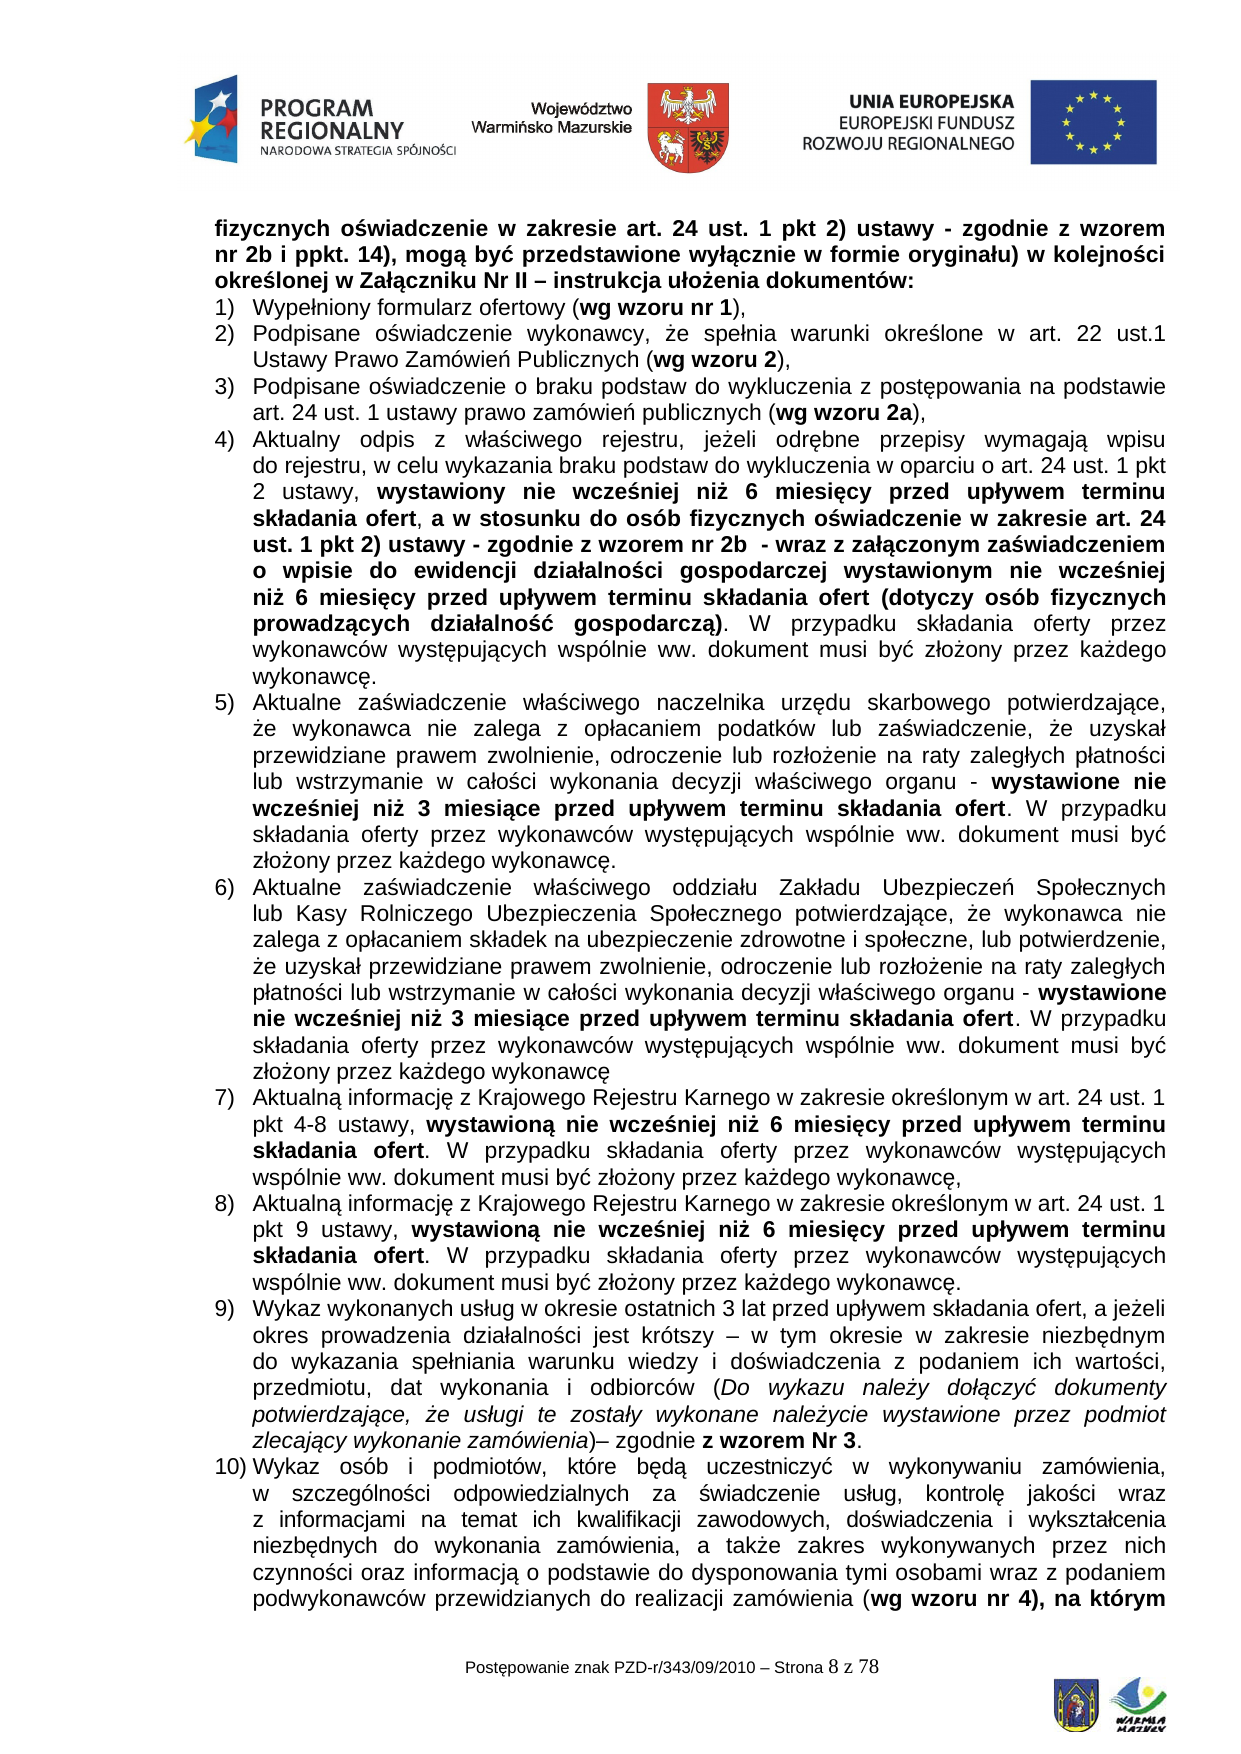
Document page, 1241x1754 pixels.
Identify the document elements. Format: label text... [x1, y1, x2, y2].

list Aktualne zaświadczenie właściwego oddziału Zakładu Ubezpieczeń Społecznych lub Kasy Rolniczego Ubezpieczenia Społecznego potwierdzające, że wykonawca nie zalega z opłacaniem składek na ubezpieczenie zdrowotne i społeczne, lub potwierdzenie, że uzyskał przewidziane prawem zwolnienie, odroczenie lub rozłożenie na raty zaległych płatności lub wstrzymanie w całości wykonania decyzji właściwego organu - wystawione nie wcześniej niż 3 miesiące przed upływem terminu składania ofert. W przypadku składania oferty przez wykonawców występujących wspólnie ww. dokument musi być złożony przez każdego wykonawcę [214, 873, 1167, 1084]
list Aktualne zaświadczenie właściwego naczelnika urzędu skarbowego potwierdzające, że wykonawca nie zalega z opłacaniem podatków lub zaświadczenie, że uzyskał przewidziane prawem zwolnienie, odroczenie lub rozłożenie na raty zaległych płatności lub wstrzymanie w całości wykonania decyzji właściwego organu - wystawione nie wcześniej niż 3 miesiące przed upływem terminu składania ofert. W przypadku składania oferty przez wykonawców występujących wspólnie ww. dokument musi być złożony przez każdego wykonawcę. [214, 689, 1167, 873]
list Wykaz wykonanych usług w okresie ostatnich 3 lat przed upływem składania ofert, a jeżeli okres prowadzenia działalności jest krótszy – w tym okresie w zakresie niezbędnym do wykazania spełniania warunku wiedzy i doświadczenia z podaniem ich wartości, przedmiotu, dat wykonania i odbiorców (Do wykazu należy dołączyć dokumenty potwierdzające, że usługi te zostały wykonane należycie wystawione przez podmiot zlecający wykonanie zamówienia)– zgodnie z wzorem Nr 3. [214, 1295, 1167, 1453]
list Aktualną informację z Krajowego Rejestru Karnego w zakresie określonym w art. 24 ust. 1 pkt 9 ustawy, wystawioną nie wcześniej niż 6 miesięcy przed upływem terminu składania ofert. W przypadku składania oferty przez wykonawców występujących wspólnie ww. dokument musi być złożony przez każdego wykonawcę. [214, 1190, 1167, 1295]
list Wypełniony formularz ofertowy (wg wzoru nr 1), [214, 294, 1167, 320]
list Podpisane oświadczenie o braku podstaw do wykluczenia z postępowania na podstawie art. 24 ust. 1 ustawy prawo zamówień publicznych (wg wzoru 2a), [214, 373, 1167, 426]
list Aktualny odpis z właściwego rejestru, jeżeli odrębne przepisy wymagają wpisu do rejestru, w celu wykazania braku podstaw do wykluczenia w oparciu o art. 24 ust. 1 pkt 2 ustawy, wystawiony nie wcześniej niż 6 miesięcy przed upływem terminu składania ofert, a w stosunku do osób fizycznych oświadczenie w zakresie art. 24 ust. 1 pkt 2) ustawy - zgodnie z wzorem nr 2b - wraz z załączonym zaświadczeniem o wpisie do ewidencji działalności gospodarczej wystawionym nie wcześniej niż 6 miesięcy przed upływem terminu składania ofert (dotyczy osób fizycznych prowadzących działalność gospodarczą). W przypadku składania oferty przez wykonawców występujących wspólnie ww. dokument musi być złożony przez każdego wykonawcę. [214, 426, 1167, 689]
picture [177, 53, 1181, 191]
list Podpisane oświadczenie wykonawcy, że spełnia warunki określone w art. 22 ust.1 Ustawy Prawo Zamówień Publicznych (wg wzoru 2), [214, 320, 1167, 373]
list Aktualną informację z Krajowego Rejestru Karnego w zakresie określonym w art. 24 ust. 1 pkt 4-8 ustawy, wystawioną nie wcześniej niż 6 miesięcy przed upływem terminu składania ofert. W przypadku składania oferty przez wykonawców występujących wspólnie ww. dokument musi być złożony przez każdego wykonawcę, [214, 1084, 1167, 1190]
